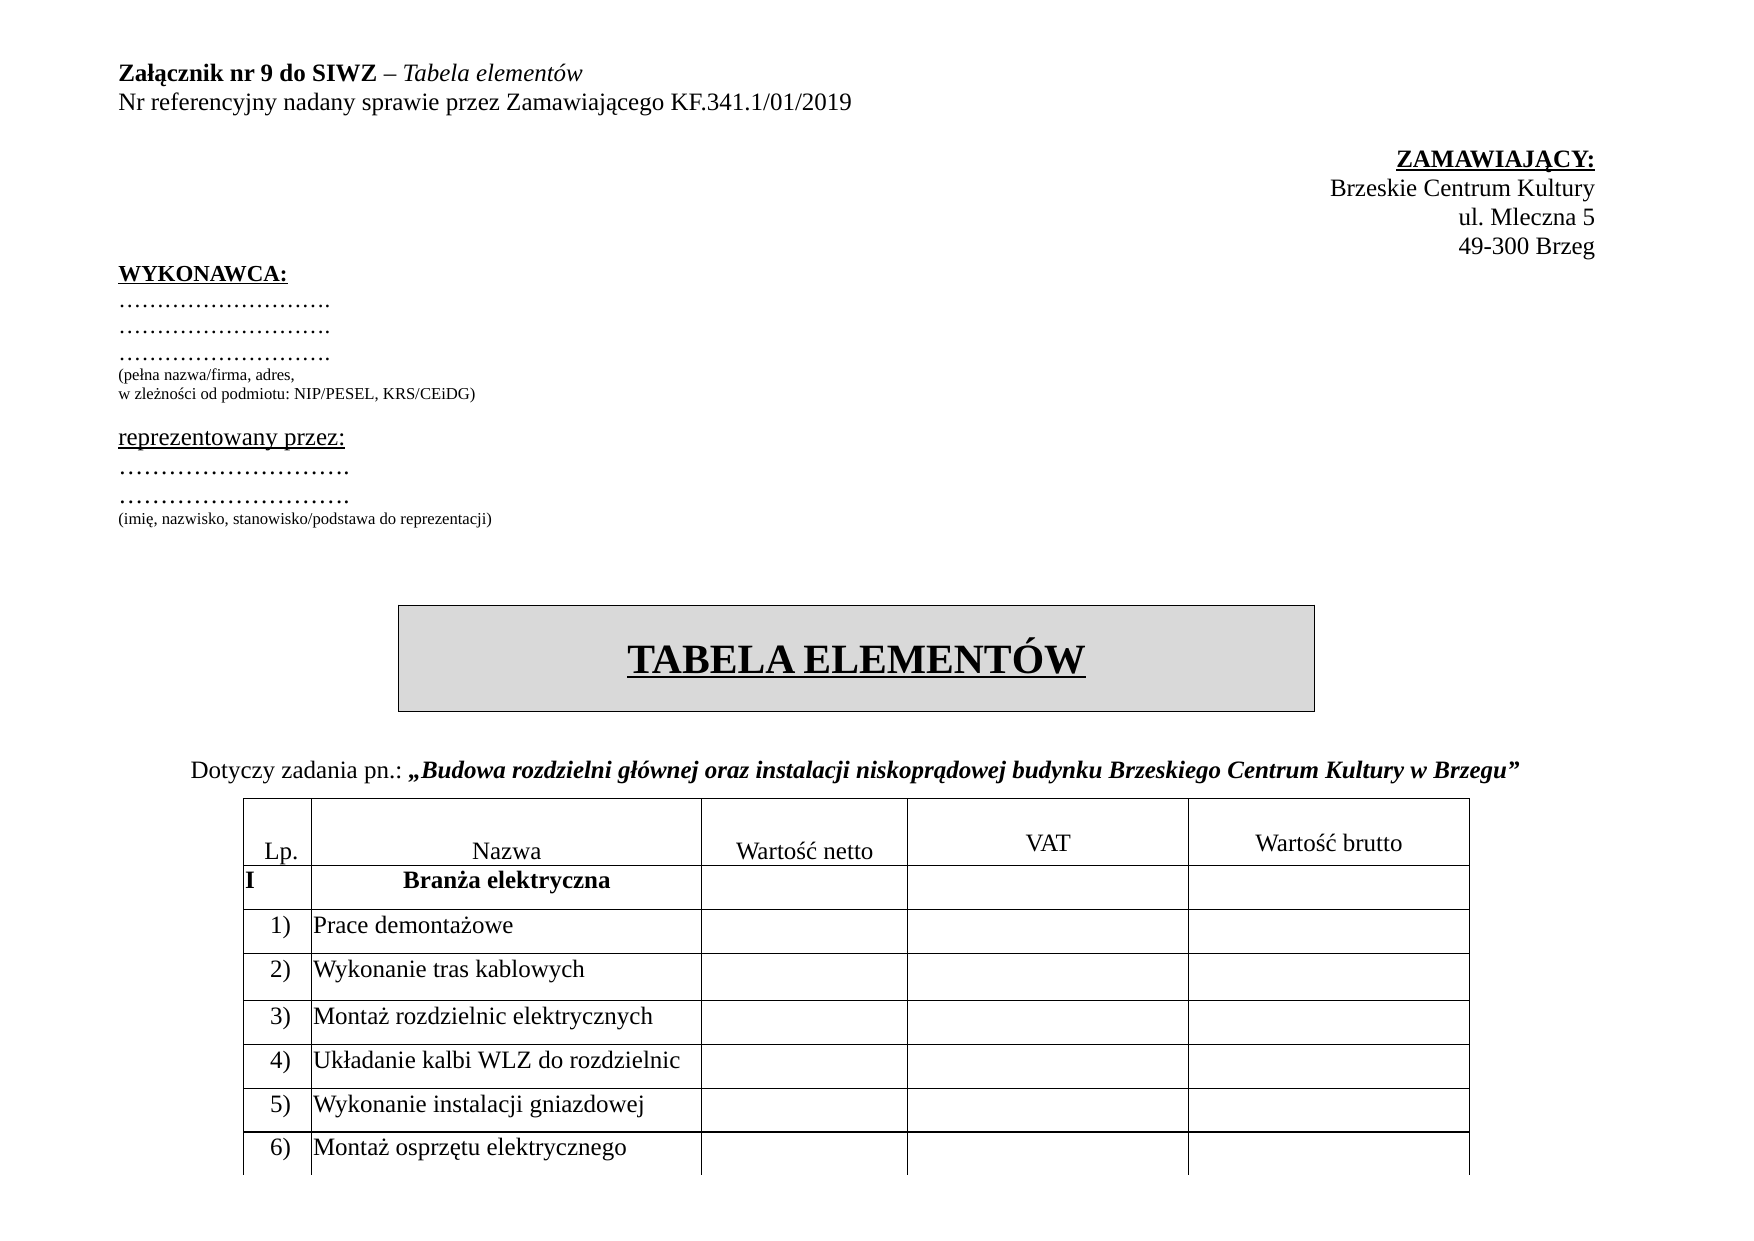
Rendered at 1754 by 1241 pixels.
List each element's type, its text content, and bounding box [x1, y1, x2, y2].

table_cell Prace demontażowe [312, 910, 701, 953]
table_cell 4) [244, 1045, 311, 1088]
table_cell Wykonanie tras kablowych [312, 954, 701, 1000]
text ………………………. [118, 339, 1595, 365]
table_cell 3) [244, 1001, 311, 1044]
table_cell [702, 954, 907, 1000]
table_header Wartość brutto [1189, 799, 1469, 864]
table_cell Montaż rozdzielnic elektrycznych [312, 1001, 701, 1044]
table_cell [702, 1089, 907, 1131]
table_cell [908, 1133, 1188, 1175]
table_header Nazwa [312, 799, 701, 864]
table_cell [1189, 1001, 1469, 1044]
text 49-300 Brzeg [118, 231, 1595, 259]
table_cell [702, 1045, 907, 1088]
table_cell [1189, 1089, 1469, 1131]
text ZAMAWIAJĄCY: [118, 144, 1595, 173]
table_cell Montaż osprzętu elektrycznego [312, 1133, 701, 1175]
table_cell 2) [244, 954, 311, 1000]
table_cell [908, 1001, 1188, 1044]
table_cell [1189, 1133, 1469, 1175]
table_cell [1189, 954, 1469, 1000]
table_cell [908, 1045, 1188, 1088]
table_cell [702, 866, 907, 909]
table_header Wartość netto [702, 799, 907, 864]
text ………………………. [118, 312, 1595, 339]
table_cell 6) [244, 1133, 311, 1175]
table_cell [908, 866, 1188, 909]
table_cell Wykonanie instalacji gniazdowej [312, 1089, 701, 1131]
table_header VAT [908, 799, 1188, 864]
text ………………………. [118, 480, 1595, 509]
text WYKONAWCA: [118, 259, 1595, 286]
table_cell [1189, 866, 1469, 909]
table_cell [702, 1133, 907, 1175]
table_cell Branża elektryczna [312, 866, 701, 909]
table_cell Układanie kalbi WLZ do rozdzielnic [312, 1045, 701, 1088]
table_cell [702, 1001, 907, 1044]
table_header Lp. [244, 799, 311, 864]
table_cell [908, 954, 1188, 1000]
text (pełna nazwa/firma, adres, [118, 365, 1595, 384]
text ul. Mleczna 5 [118, 202, 1595, 231]
table_header TABELA ELEMENTÓW [399, 606, 1314, 711]
text w zleżności od podmiotu: NIP/PESEL, KRS/CEiDG) [118, 384, 1595, 403]
text ………………………. [118, 286, 1595, 312]
text ………………………. [118, 451, 1595, 480]
text (imię, nazwisko, stanowisko/podstawa do reprezentacji) [118, 509, 1595, 528]
text reprezentowany przez: [118, 422, 1595, 451]
table_cell 5) [244, 1089, 311, 1131]
table_cell [1189, 910, 1469, 953]
text Dotyczy zadania pn.: „Budowa rozdzielni głównej oraz instalacji niskoprądowej budynku Brzeskiego Centrum Kultury w Brzegu” [118, 755, 1595, 784]
table_cell 1) [244, 910, 311, 953]
table_cell [908, 910, 1188, 953]
text Brzeskie Centrum Kultury [118, 173, 1595, 202]
table_cell [908, 1089, 1188, 1131]
table_cell I [244, 866, 311, 909]
table_cell [1189, 1045, 1469, 1088]
table_cell [702, 910, 907, 953]
